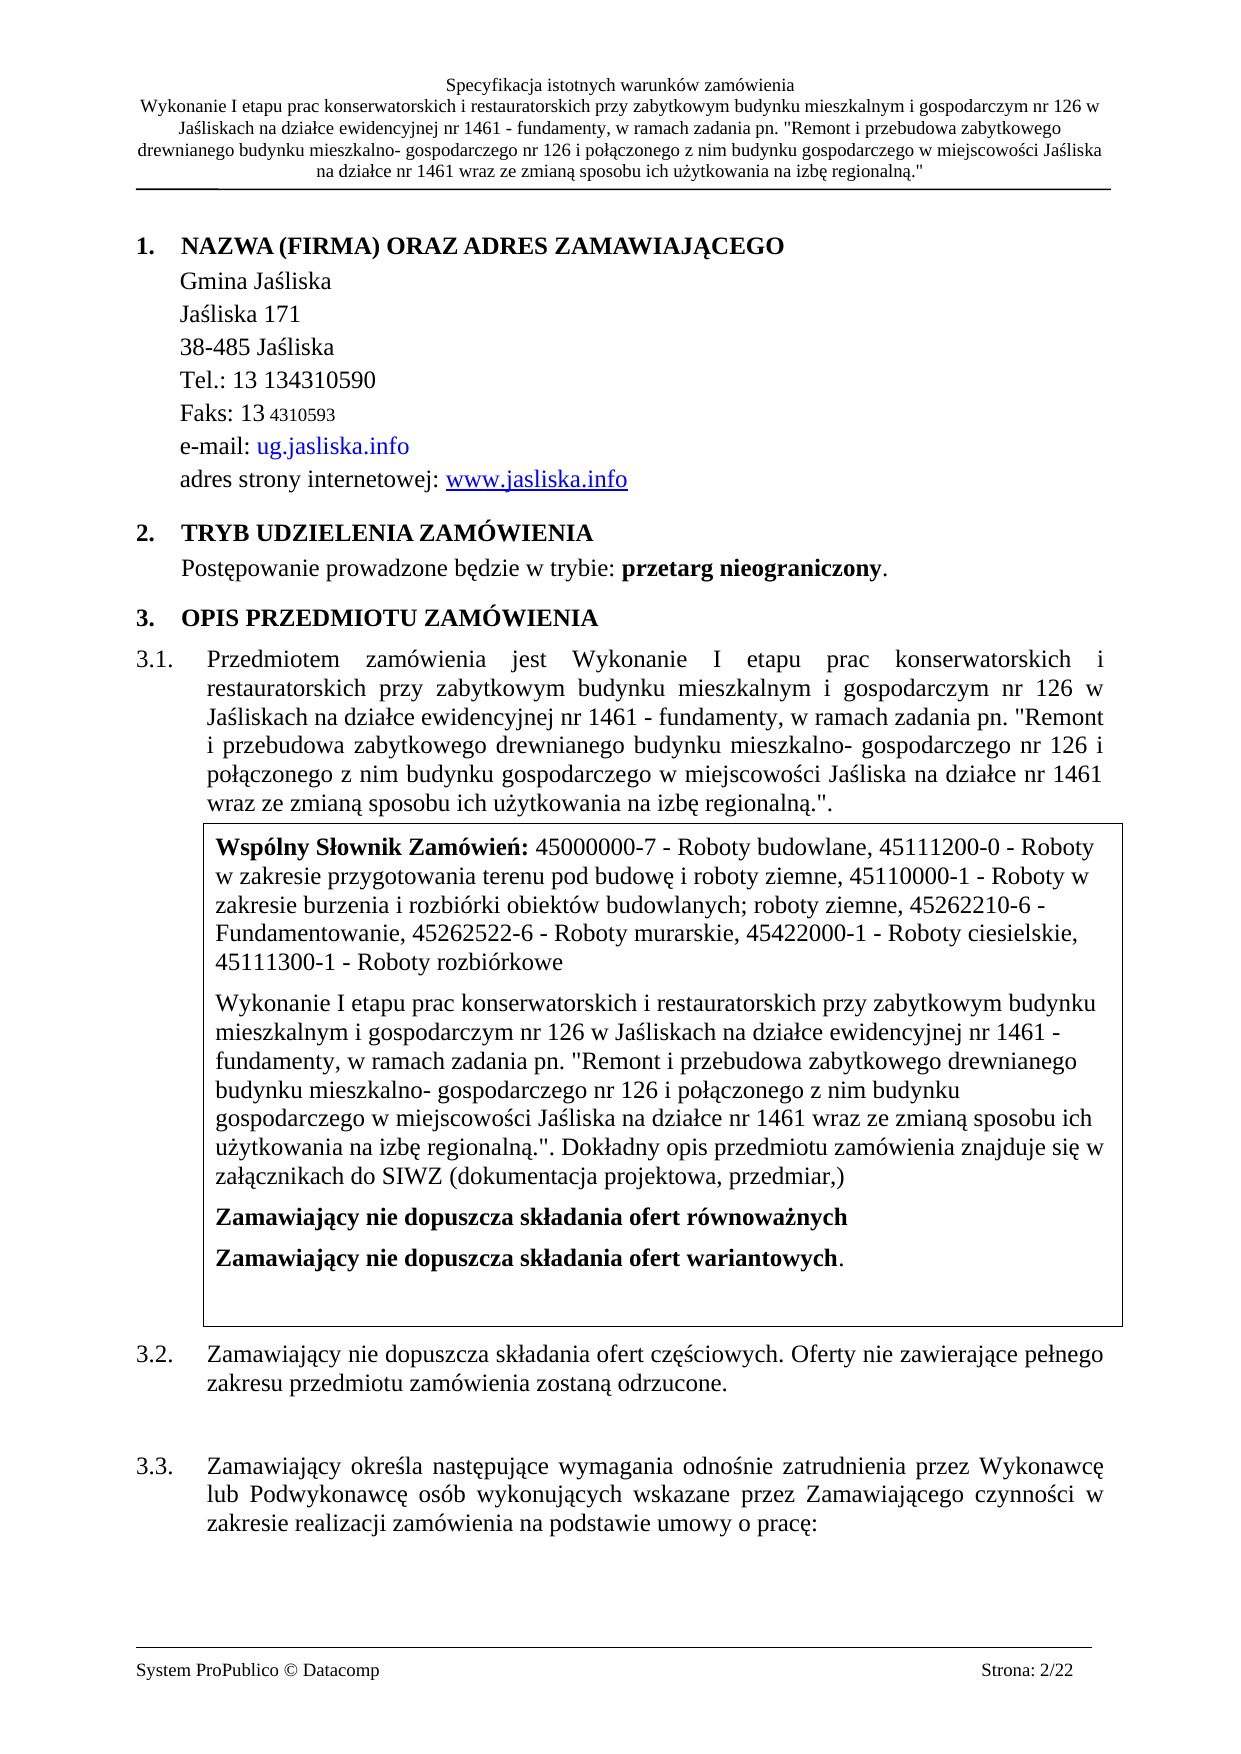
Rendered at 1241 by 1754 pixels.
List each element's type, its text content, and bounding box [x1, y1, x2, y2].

table_header Wspólny Słownik Zamówień: 45000000-7 - Roboty budowlane, 45111200-0 - Roboty w zakresie przygotowania terenu pod budowę i roboty ziemne, 45110000-1 - Roboty w zakresie burzenia i rozbiórki obiektów budowlanych; roboty ziemne, 45262210-6 - Fundamentowanie, 45262522-6 - Roboty murarskie, 45422000-1 - Roboty ciesielskie, 45111300-1 - Roboty rozbiórkowe Wykonanie I etapu prac konserwatorskich i restauratorskich przy zabytkowym budynku mieszkalnym i gospodarczym nr 126 w Jaśliskach na działce ewidencyjnej nr 1461 - fundamenty, w ramach zadania pn. "Remont i przebudowa zabytkowego drewnianego budynku mieszkalno- gospodarczego nr 126 i połączonego z nim budynku gospodarczego w miejscowości Jaśliska na działce nr 1461 wraz ze zmianą sposobu ich użytkowania na izbę regionalną.". Dokładny opis przedmiotu zamówienia znajduje się w załącznikach do SIWZ (dokumentacja projektowa, przedmiar,) Zamawiający nie dopuszcza składania ofert równoważnych Zamawiający nie dopuszcza składania ofert wariantowych. [204, 824, 1122, 1326]
text Faks: 13 4310593 [173, 398, 1104, 427]
subtitle Nazwa (firma) oraz adres Zamawiającego [136, 231, 1104, 260]
text Gmina Jaśliska [173, 266, 1104, 295]
subtitle Przedmiotem zamówienia jest Wykonanie I etapu prac konserwatorskich i restauratorskich przy zabytkowym budynku mieszkalnym i gospodarczym nr 126 w Jaśliskach na działce ewidencyjnej nr 1461 - fundamenty, w ramach zadania pn. "Remont i przebudowa zabytkowego drewnianego budynku mieszkalno- gospodarczego nr 126 i połączonego z nim budynku gospodarczego w miejscowości Jaśliska na działce nr 1461 wraz ze zmianą sposobu ich użytkowania na izbę regionalną.". [136, 644, 1104, 817]
subtitle Zamawiający nie dopuszcza składania ofert częściowych. Oferty nie zawierające pełnego zakresu przedmiotu zamówienia zostaną odrzucone. [136, 1339, 1104, 1397]
text e-mail: ug.jasliska.info [173, 431, 1104, 460]
subtitle Opis przedmiotu zamówienia [136, 603, 1104, 632]
text Tel.: 13 134310590 [173, 365, 1104, 394]
subtitle Zamawiający określa następujące wymagania odnośnie zatrudnienia przez Wykonawcę lub Podwykonawcę osób wykonujących wskazane przez Zamawiającego czynności w zakresie realizacji zamówienia na podstawie umowy o pracę: [136, 1451, 1104, 1537]
text Jaśliska 171 [173, 299, 1104, 328]
subtitle Tryb udzielenia zamówienia [136, 518, 1104, 547]
text Postępowanie prowadzone będzie w trybie: przetarg nieograniczony. [173, 553, 1104, 582]
text 38-485 Jaśliska [173, 332, 1104, 361]
text adres strony internetowej: www.jasliska.info [173, 464, 1104, 493]
